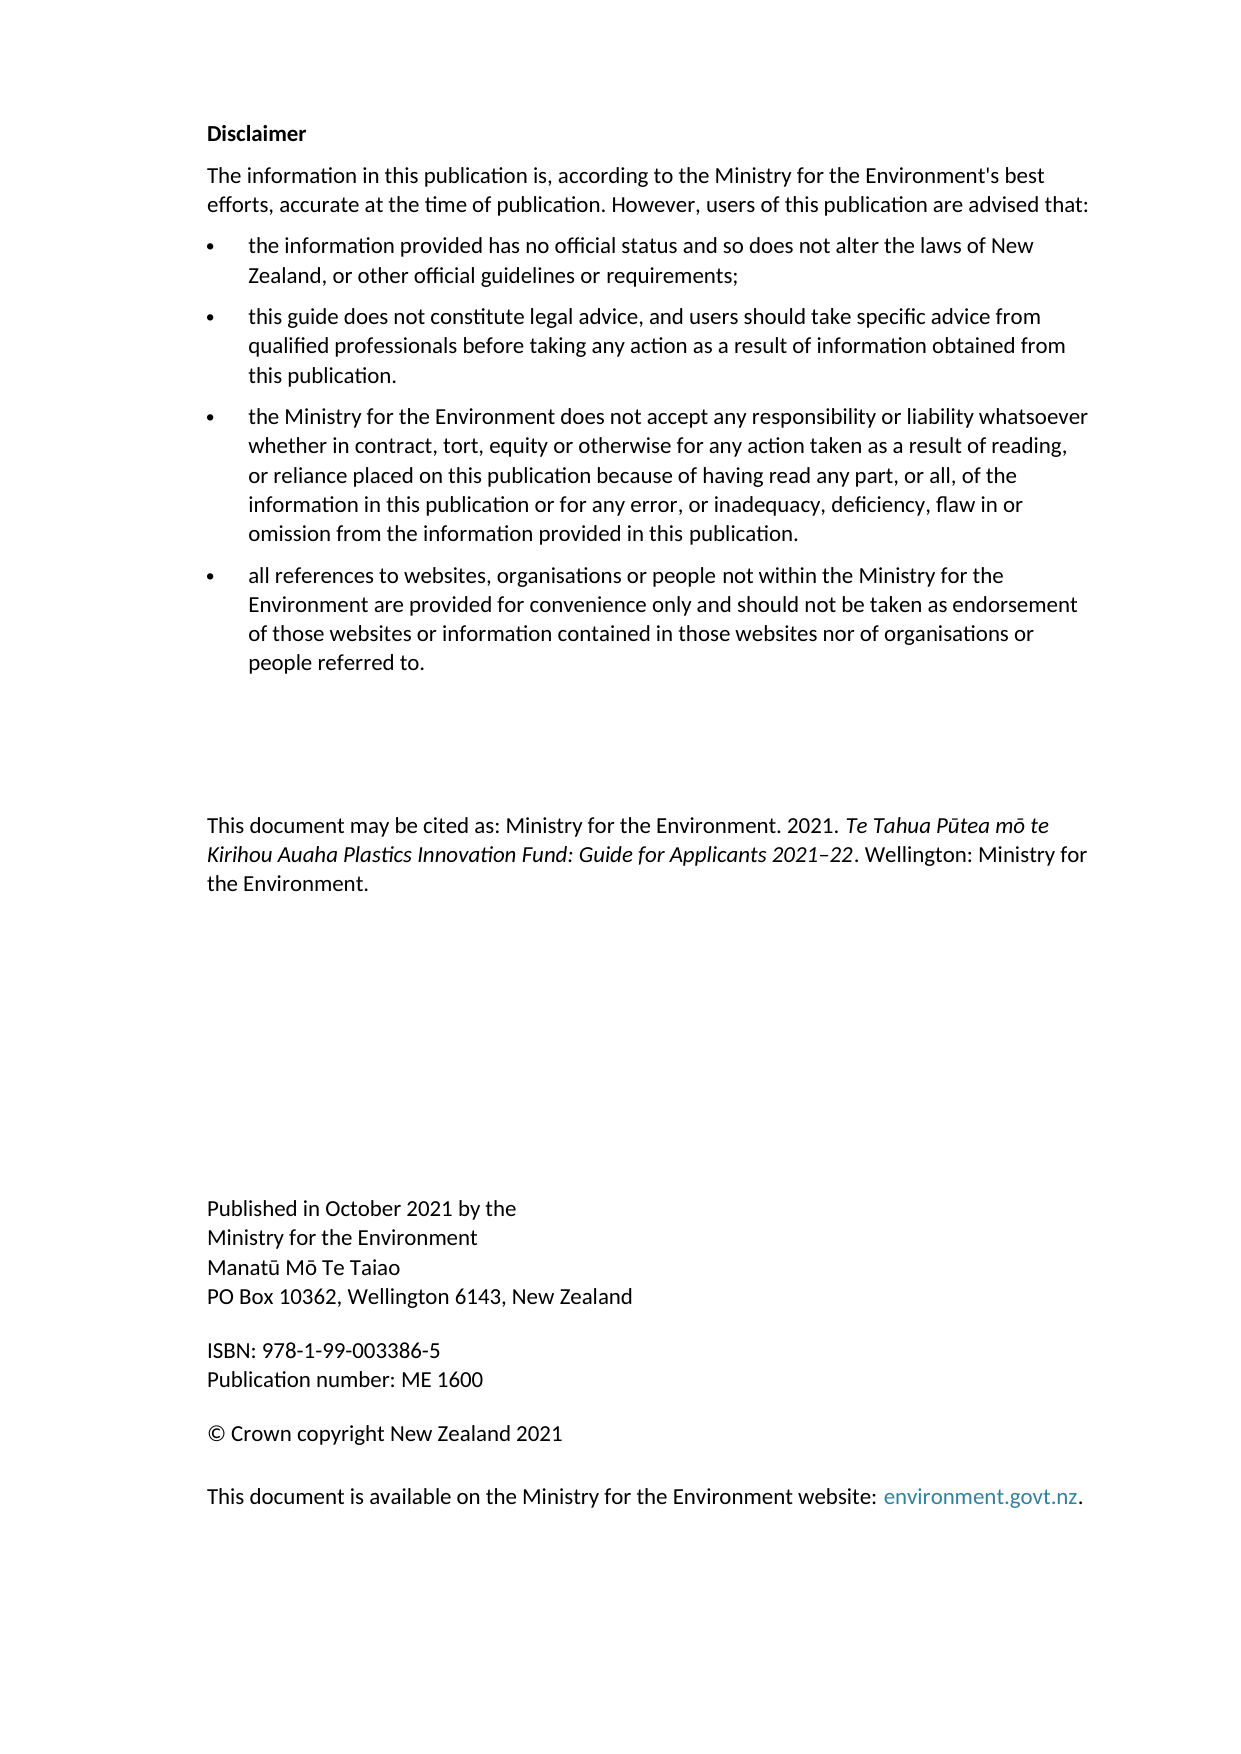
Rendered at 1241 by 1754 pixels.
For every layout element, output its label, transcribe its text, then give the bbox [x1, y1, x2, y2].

text This document may be cited as: Ministry for the Environment. 2021. Te Tahua Pūtea mō te Kirihou Auaha Plastics Innovation Fund: Guide for Applicants 2021–22. Wellington: Ministry for the Environment. [207, 810, 1092, 897]
text the information provided has no official status and so does not alter the laws of New Zealand, or other official guidelines or requirements; [207, 231, 1092, 289]
text The information in this publication is, according to the Ministry for the Environment's best efforts, accurate at the time of publication. However, users of this publication are advised that: [207, 160, 1092, 218]
text This document is available on the Ministry for the Environment website: environment.govt.nz. [207, 1481, 1092, 1510]
text ISBN: 978-1-99-003386-5 Publication number: ME 1600 [207, 1335, 1092, 1393]
text all references to websites, organisations or people not within the Ministry for the Environment are provided for convenience only and should not be taken as endorsement of those websites or information contained in those websites nor of organisations or people referred to. [207, 560, 1092, 676]
text Published in October 2021 by the Ministry for the Environment Manatū Mō Te Taiao PO Box 10362, Wellington 6143, New Zealand [207, 1193, 1092, 1310]
text © Crown copyright New Zealand 2021 [207, 1418, 1092, 1447]
text Disclaimer [207, 118, 1092, 147]
text the Ministry for the Environment does not accept any responsibility or liability whatsoever whether in contract, tort, equity or otherwise for any action taken as a result of reading, or reliance placed on this publication because of having read any part, or all, of the information in this publication or for any error, or inadequacy, deficiency, flaw in or omission from the information provided in this publication. [207, 401, 1092, 547]
text this guide does not constitute legal advice, and users should take specific advice from qualified professionals before taking any action as a result of information obtained from this publication. [207, 301, 1092, 389]
